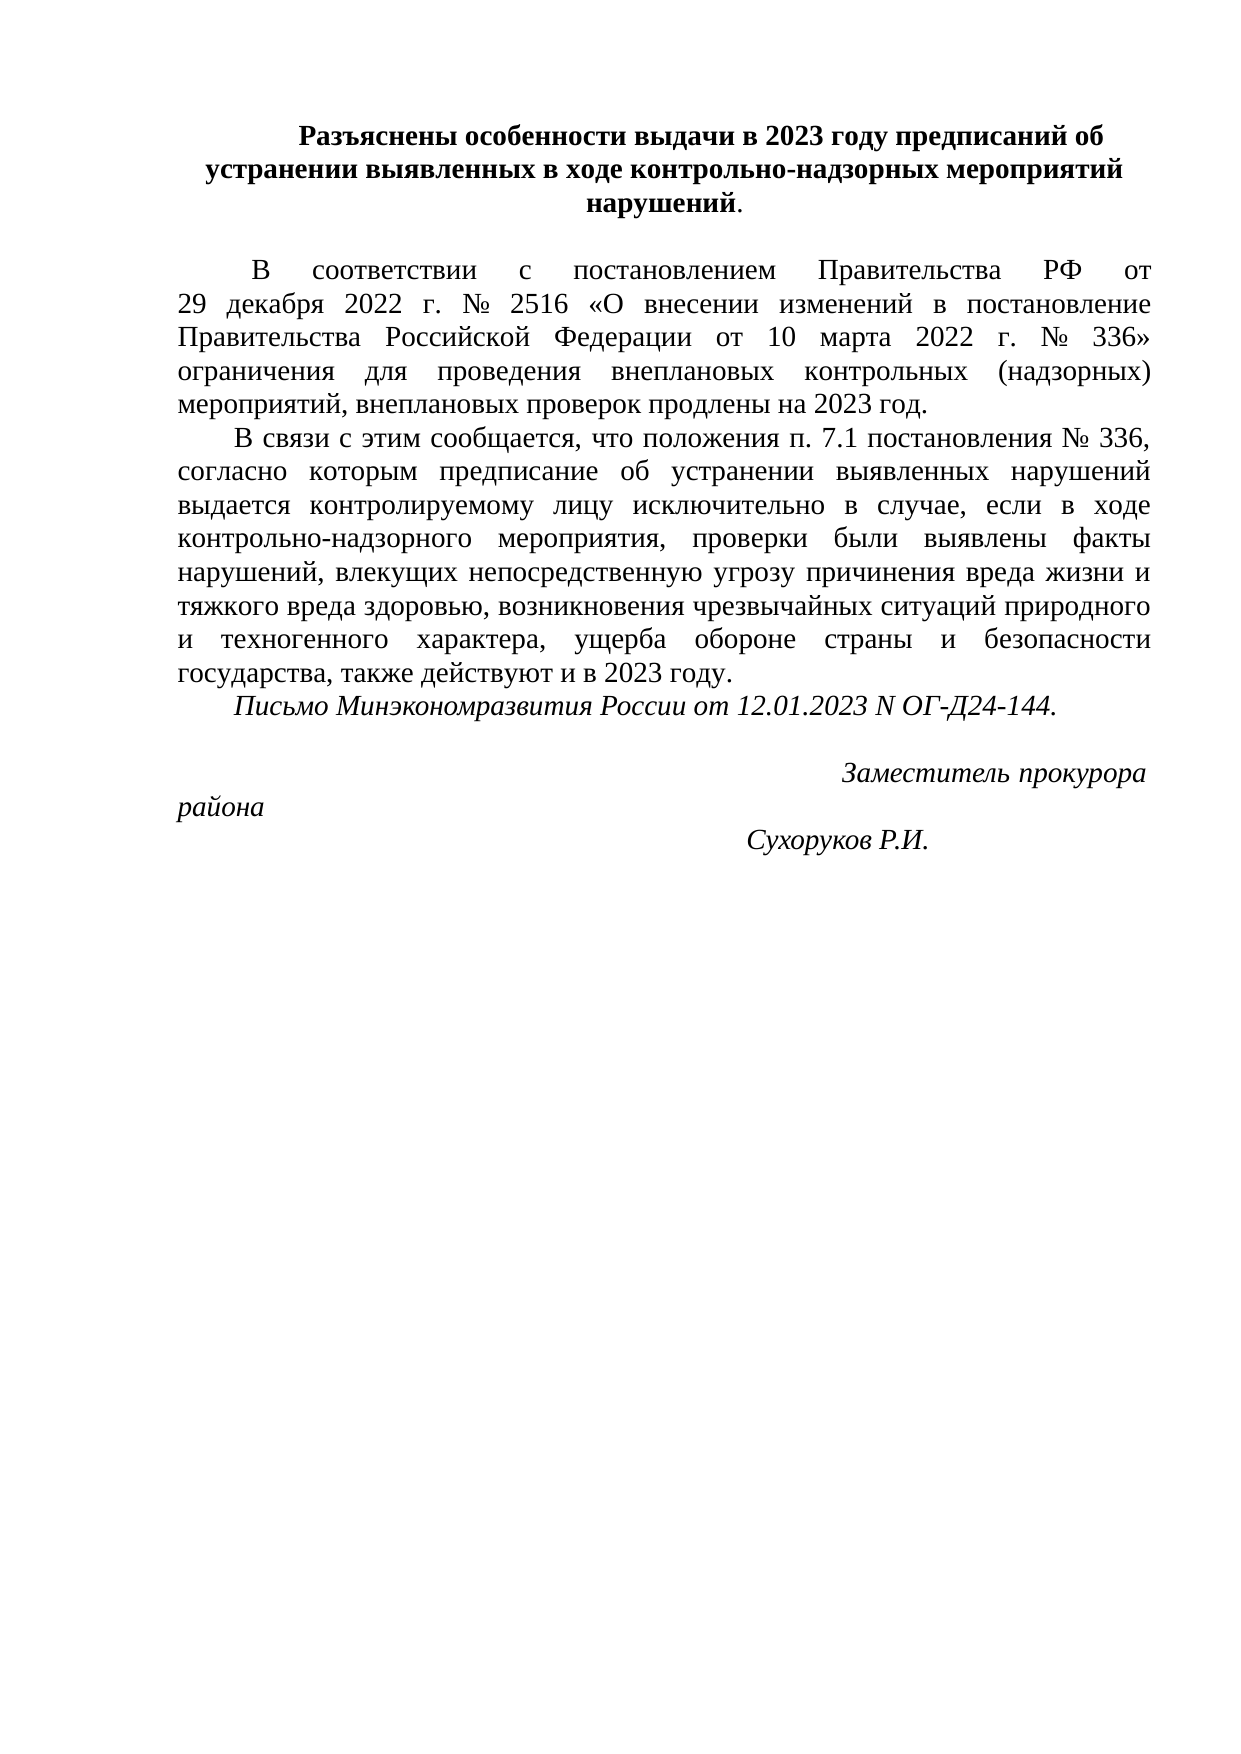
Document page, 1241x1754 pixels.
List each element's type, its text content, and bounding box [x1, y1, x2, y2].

text В связи с этим сообщается, что положения п. 7.1 постановления № 336, согласно которым предписание об устранении выявленных нарушений выдается контролируемому лицу исключительно в случае, если в ходе контрольно-надзорного мероприятия, проверки были выявлены факты нарушений, влекущих непосредственную угрозу причинения вреда жизни и тяжкого вреда здоровью, возникновения чрезвычайных ситуаций природного и техногенного характера, ущерба обороне страны и безопасности государства, также действуют и в 2023 году. [177, 420, 1152, 688]
text В соответствии с постановлением Правительства РФ от 29 декабря 2022 г. № 2516 «О внесении изменений в постановление Правительства Российской Федерации от 10 марта 2022 г. № 336» ограничения для проведения внеплановых контрольных (надзорных) мероприятий, внеплановых проверок продлены на 2023 год. [177, 252, 1152, 420]
text Заместитель прокурора района [177, 755, 1152, 822]
text Письмо Минэкономразвития России от 12.01.2023 N ОГ-Д24-144. [177, 688, 1152, 722]
text Сухоруков Р.И. [177, 822, 1152, 856]
text Разъяснены особенности выдачи в 2023 году предписаний об устранении выявленных в ходе контрольно-надзорных мероприятий нарушений. [177, 118, 1152, 219]
